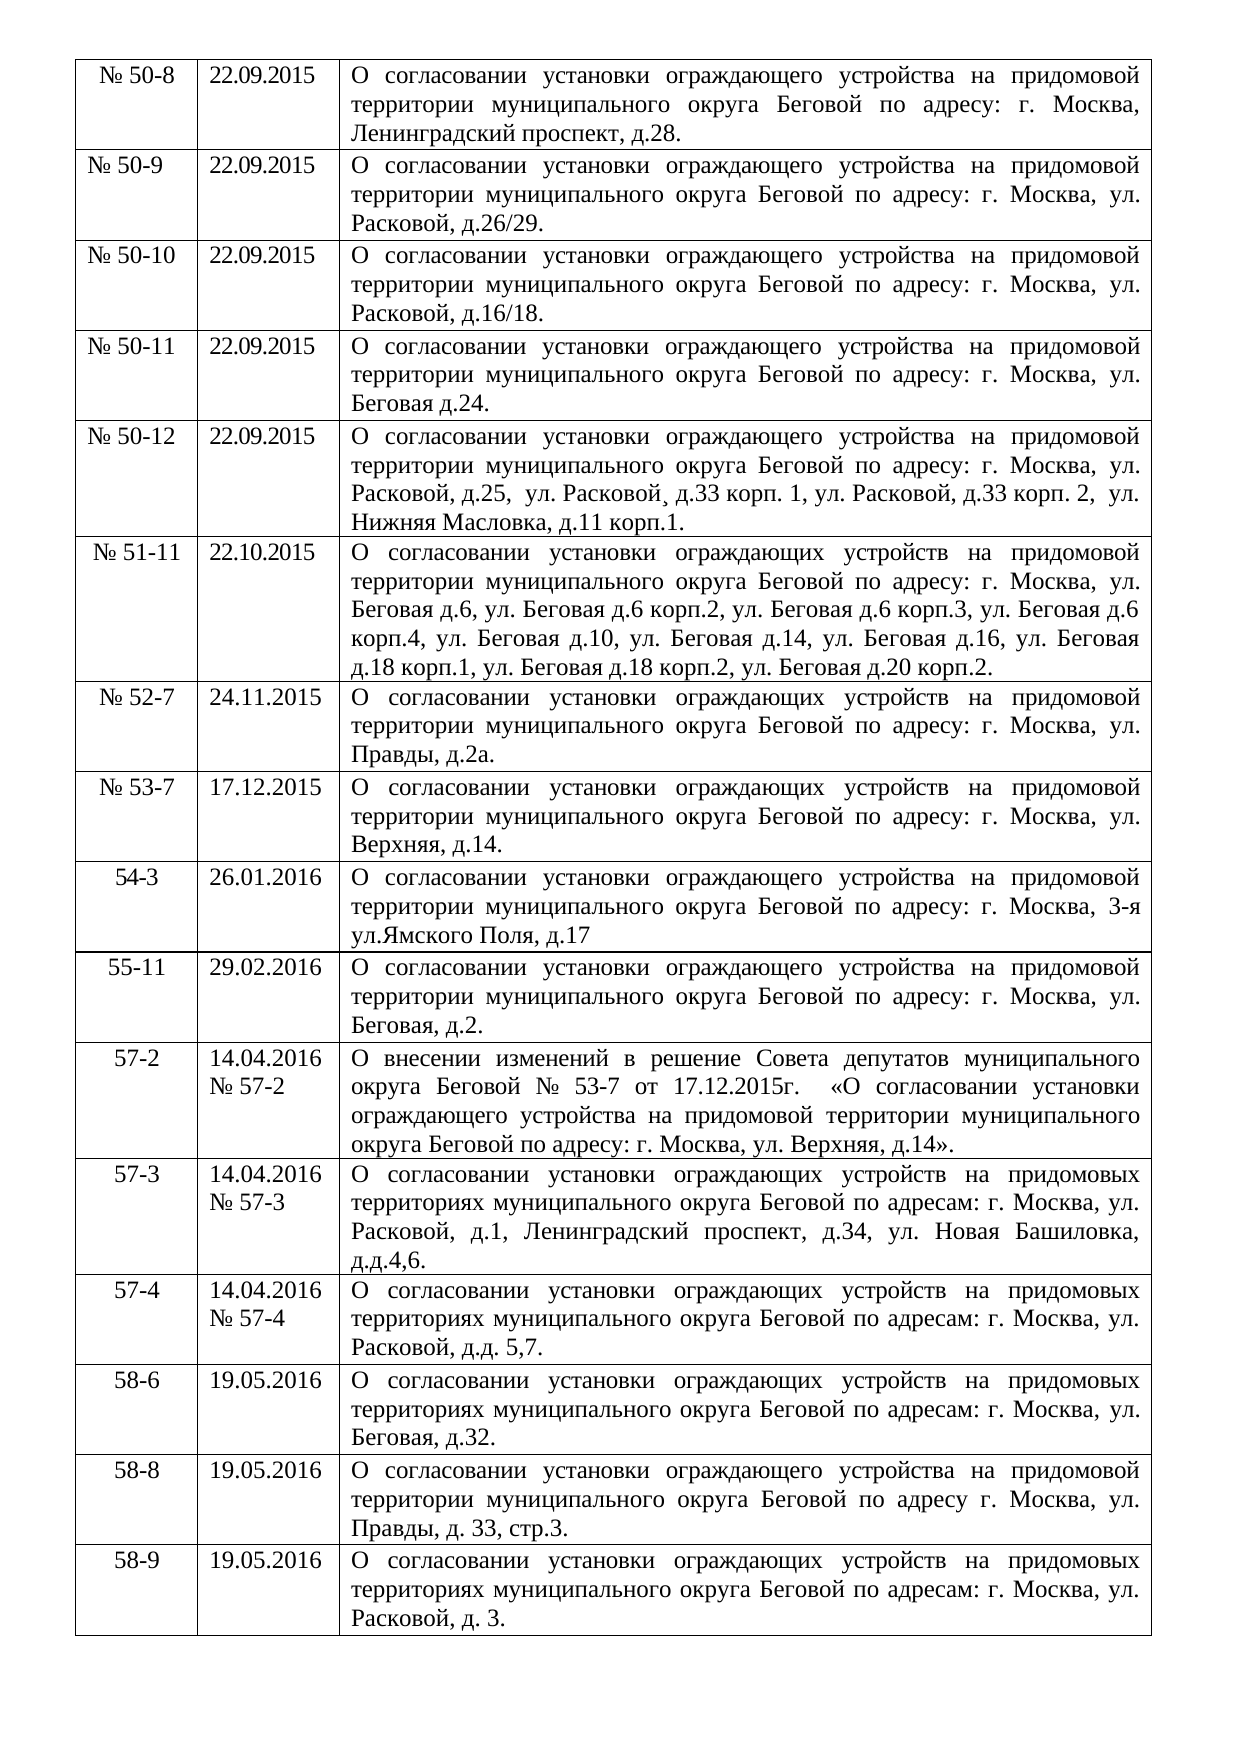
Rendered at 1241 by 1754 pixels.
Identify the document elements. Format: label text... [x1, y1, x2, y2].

table_cell 58-6 [76, 1365, 197, 1454]
table_cell № 50-9 [76, 150, 197, 239]
table_cell 14.04.2016 № 57-4 [198, 1275, 339, 1364]
table_cell 19.05.2016 [198, 1455, 339, 1544]
table_cell 22.09.2015 [198, 150, 339, 239]
table_cell 17.12.2015 [198, 772, 339, 861]
table_cell 19.05.2016 [198, 1365, 339, 1454]
table_cell 29.02.2016 [198, 953, 339, 1042]
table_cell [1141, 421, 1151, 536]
table_cell О согласовании установки ограждающего устройства на придомовой территории муниципального округа Беговой по адресу: г. Москва, Ленинградский проспект, д.28. [340, 60, 1151, 149]
table_cell О согласовании установки ограждающего устройства на придомовой территории муниципального округа Беговой по адресу: г. Москва, ул. Беговая д.24. [340, 331, 1151, 420]
table_cell О согласовании установки ограждающих устройств на придомовой территории муниципального округа Беговой по адресу: г. Москва, ул. Правды, д.2а. [340, 682, 1151, 771]
table_cell № 50-10 [76, 241, 197, 330]
table_cell № 50-8 [76, 60, 197, 149]
table_cell 58-9 [76, 1545, 197, 1634]
table_cell 22.10.2015 [198, 537, 339, 681]
table_cell 24.11.2015 [198, 682, 339, 771]
table_cell 57-4 [76, 1275, 197, 1364]
table_cell О согласовании установки ограждающих устройств на придомовых территориях муниципального округа Беговой по адресам: г. Москва, ул. Расковой, д. 3. [340, 1545, 1151, 1634]
table_cell 22.09.2015 [198, 60, 339, 149]
table_cell 22.09.2015 [198, 331, 339, 420]
table_cell № 53-7 [76, 772, 197, 861]
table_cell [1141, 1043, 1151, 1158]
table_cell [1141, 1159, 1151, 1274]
table_cell О согласовании установки ограждающего устройства на придомовой территории муниципального округа Беговой по адресу: г. Москва, 3-я ул.Ямского Поля, д.17 [340, 862, 1151, 951]
table_cell О согласовании установки ограждающих устройств на придомовых территориях муниципального округа Беговой по адресам: г. Москва, ул. Расковой, д.д. 5,7. [340, 1275, 1151, 1364]
table_cell № 51-11 [76, 537, 197, 681]
table_cell № 50-12 [76, 421, 197, 536]
table_cell 58-8 [76, 1455, 197, 1544]
table_cell 14.04.2016 № 57-2 [198, 1043, 339, 1158]
table_cell 57-2 [76, 1043, 197, 1158]
table_cell О согласовании установки ограждающих устройств на придомовой территории муниципального округа Беговой по адресу: г. Москва, ул. Верхняя, д.14. [340, 772, 1151, 861]
table_cell О согласовании установки ограждающего устройства на придомовой территории муниципального округа Беговой по адресу: г. Москва, ул. Беговая, д.2. [340, 953, 1151, 1042]
table_cell О согласовании установки ограждающих устройств на придомовых территориях муниципального округа Беговой по адресам: г. Москва, ул. Беговая, д.32. [340, 1365, 1151, 1454]
table_cell 22.09.2015 [198, 241, 339, 330]
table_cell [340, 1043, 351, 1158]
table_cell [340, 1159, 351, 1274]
table_cell № 50-11 [76, 331, 197, 420]
table_cell 22.09.2015 [198, 421, 339, 536]
table_cell О согласовании установки ограждающего устройства на придомовой территории муниципального округа Беговой по адресу: г. Москва, ул. Расковой, д.16/18. [340, 241, 1151, 330]
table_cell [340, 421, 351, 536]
table_cell 14.04.2016 № 57-3 [198, 1159, 339, 1274]
table_cell 57-3 [76, 1159, 197, 1274]
table_cell № 52-7 [76, 682, 197, 771]
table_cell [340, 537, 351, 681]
table_cell О согласовании установки ограждающего устройства на придомовой территории муниципального округа Беговой по адресу: г. Москва, ул. Расковой, д.26/29. [340, 150, 1151, 239]
table_cell 55-11 [76, 953, 197, 1042]
table_cell О согласовании установки ограждающего устройства на придомовой территории муниципального округа Беговой по адресу г. Москва, ул. Правды, д. 33, стр.3. [340, 1455, 1151, 1544]
table_cell 26.01.2016 [198, 862, 339, 951]
table_cell 54-3 [76, 862, 197, 951]
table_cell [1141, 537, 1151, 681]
table_cell 19.05.2016 [198, 1545, 339, 1634]
